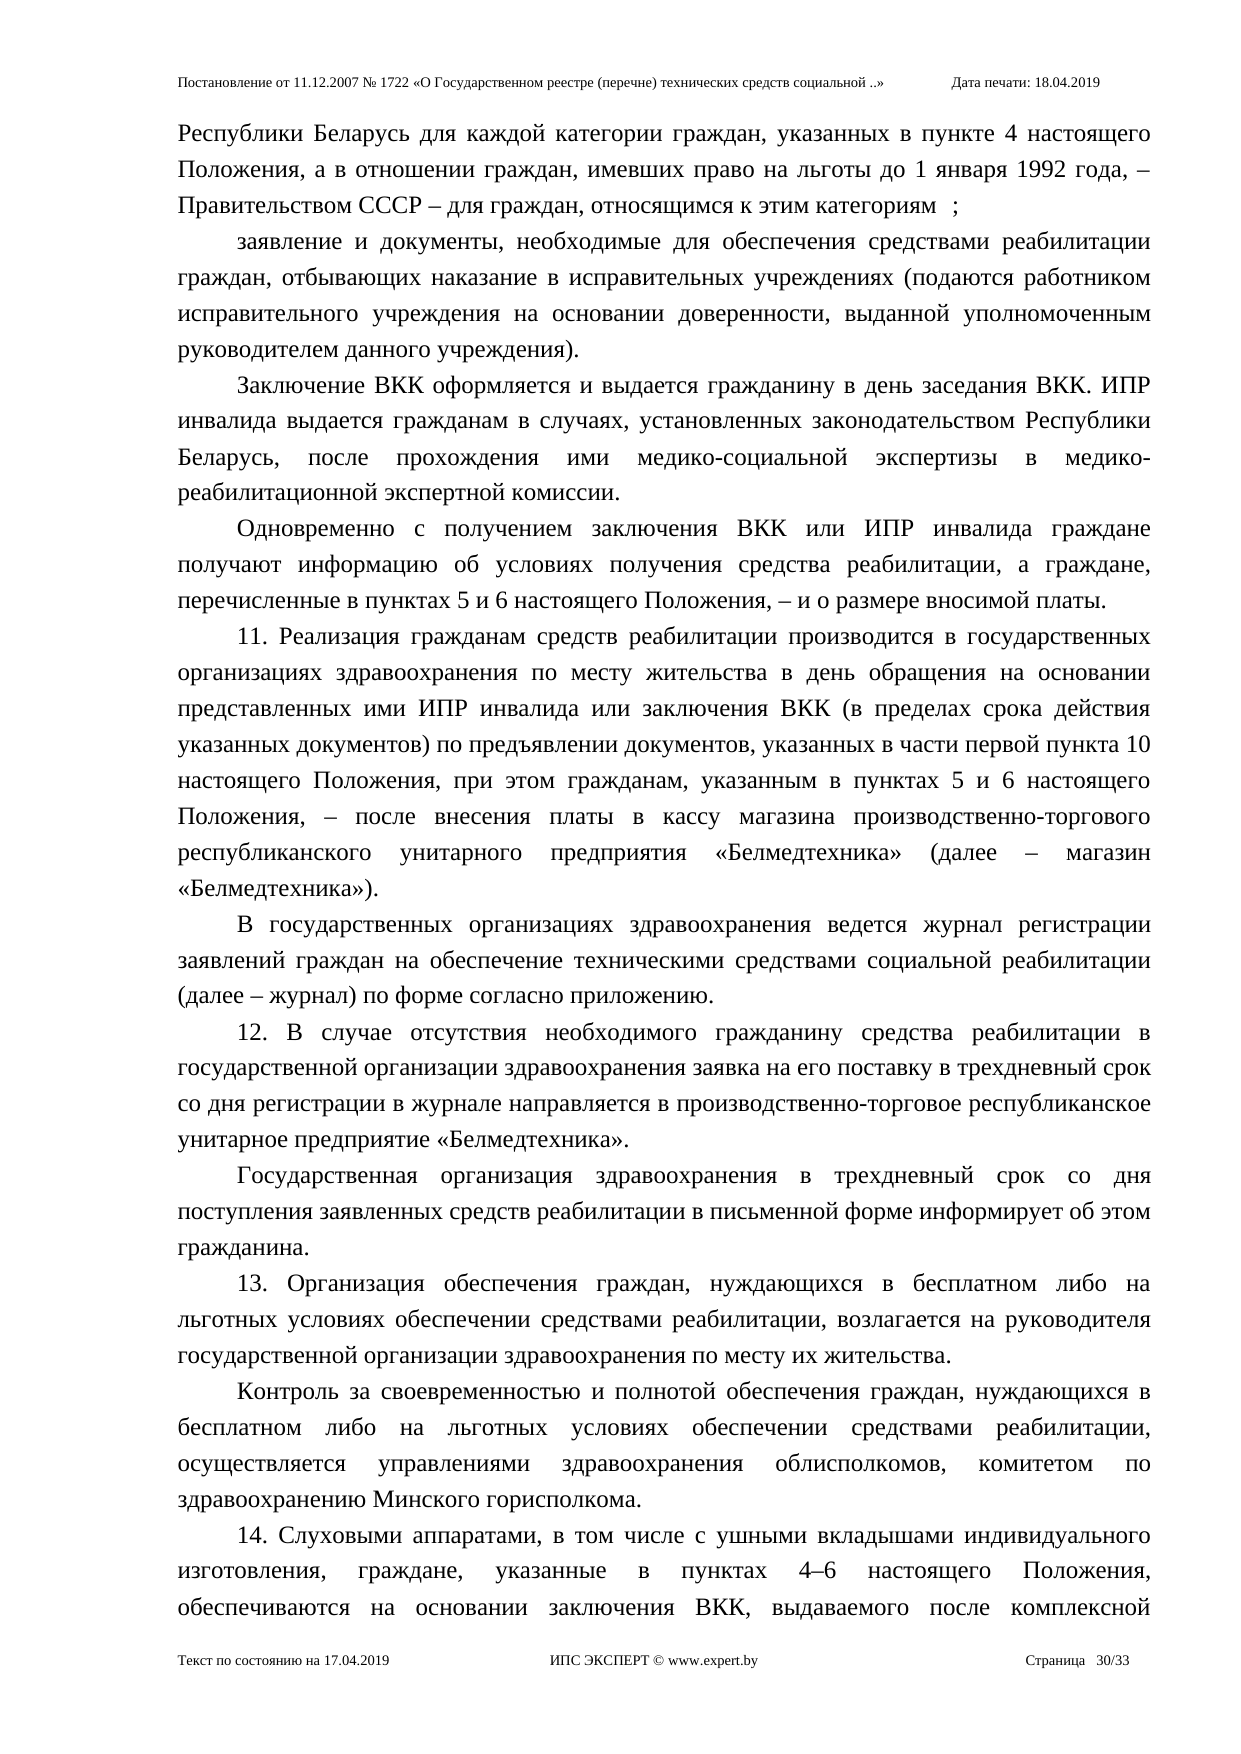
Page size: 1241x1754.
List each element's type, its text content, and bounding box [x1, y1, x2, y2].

text заявление и документы, необходимые для обеспечения средствами реабилитации граждан, отбывающих наказание в исправительных учреждениях (подаются работником исправительного учреждения на основании доверенности, выданной уполномоченным руководителем данного учреждения). [177, 226, 1152, 362]
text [177, 118, 1152, 219]
text Заключение ВКК оформляется и выдается гражданину в день заседания ВКК. ИПР инвалида выдается гражданам в случаях, установленных законодательством Республики Беларусь, после прохождения ими медико-социальной экспертизы в медико-реабилитационной экспертной комиссии. [177, 370, 1152, 506]
text Государственная организация здравоохранения в трехдневный срок со дня поступления заявленных средств реабилитации в письменной форме информирует об этом гражданина. [177, 1160, 1152, 1261]
text 11. Реализация гражданам средств реабилитации производится в государственных организациях здравоохранения по месту жительства в день обращения на основании представленных ими ИПР инвалида или заключения ВКК (в пределах срока действия указанных документов) по предъявлении документов, указанных в части первой пункта 10 настоящего Положения, при этом гражданам, указанным в пунктах 5 и 6 настоящего Положения, – после внесения платы в кассу магазина производственно-торгового республиканского унитарного предприятия «Белмедтехника» (далее – магазин «Белмедтехника»). [177, 621, 1152, 902]
text Одновременно с получением заключения ВКК или ИПР инвалида граждане получают информацию об условиях получения средства реабилитации, а граждане, перечисленные в пунктах 5 и 6 настоящего Положения, – и о размере вносимой платы. [177, 513, 1152, 614]
text 13. Организация обеспечения граждан, нуждающихся в бесплатном либо на льготных условиях обеспечении средствами реабилитации, возлагается на руководителя государственной организации здравоохранения по месту их жительства. [177, 1268, 1152, 1369]
text Контроль за своевременностью и полнотой обеспечения граждан, нуждающихся в бесплатном либо на льготных условиях обеспечении средствами реабилитации, осуществляется управлениями здравоохранения облисполкомов, комитетом по здравоохранению Минского горисполкома. [177, 1376, 1152, 1512]
text В государственных организациях здравоохранения ведется журнал регистрации заявлений граждан на обеспечение техническими средствами социальной реабилитации (далее – журнал) по форме согласно приложению. [177, 909, 1152, 1009]
text 12. В случае отсутствия необходимого гражданину средства реабилитации в государственной организации здравоохранения заявка на его поставку в трехдневный срок со дня регистрации в журнале направляется в производственно-торговое республиканское унитарное предприятие «Белмедтехника». [177, 1017, 1152, 1153]
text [177, 1520, 1152, 1620]
